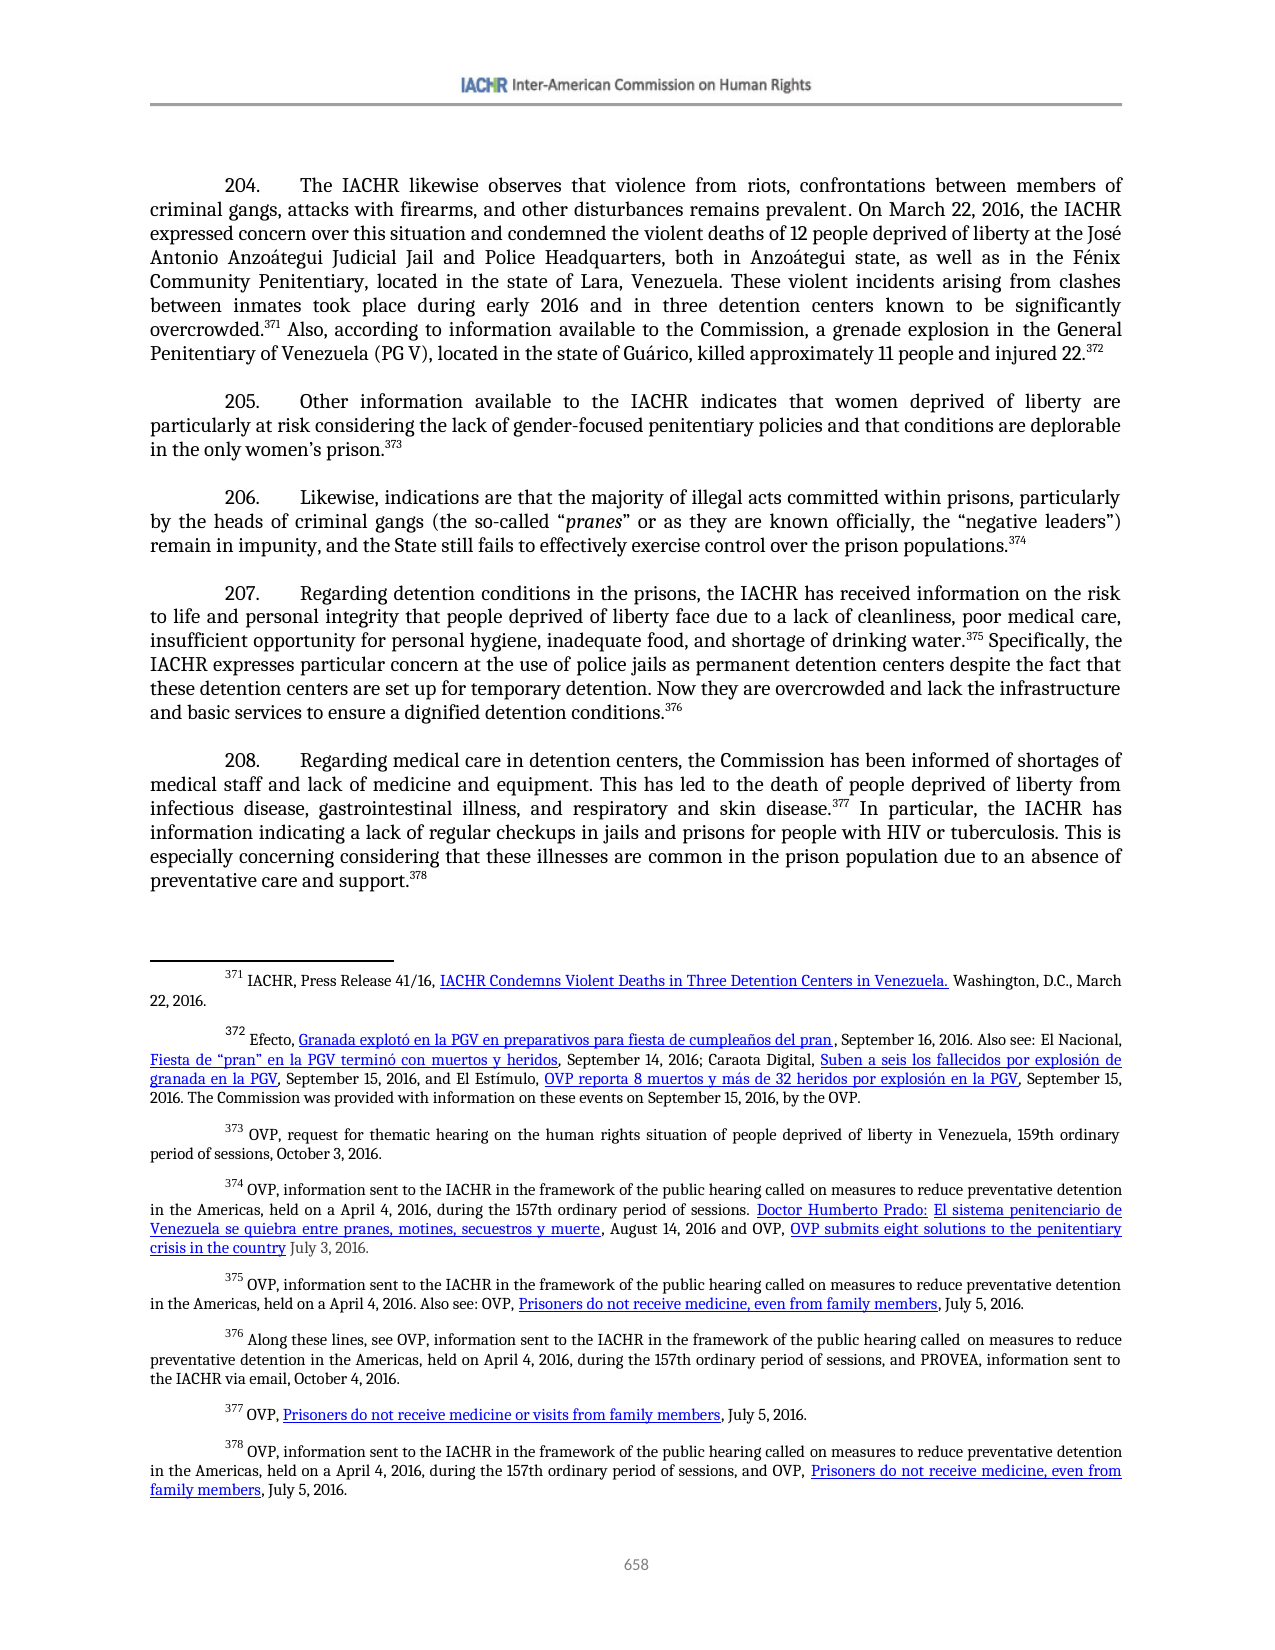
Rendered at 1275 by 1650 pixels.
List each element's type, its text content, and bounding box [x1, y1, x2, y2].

list Other information available to the IACHR indicates that women deprived of liberty are particularly at risk considering the lack of gender-focused penitentiary policies and that conditions are deplorable in the only women’s prison. [150, 389, 1122, 461]
list Regarding medical care in detention centers, the Commission has been informed of shortages of medical staff and lack of medicine and equipment. This has led to the death of people deprived of liberty from infectious disease, gastrointestinal illness, and respiratory and skin disease. In particular, the IACHR has information indicating a lack of regular checkups in jails and prisons for people with HIV or tuberculosis. This is especially concerning considering that these illnesses are common in the prison population due to an absence of preventative care and support. [150, 749, 1122, 893]
list Likewise, indications are that the majority of illegal acts committed within prisons, particularly by the heads of criminal gangs (the so-called “pranes” or as they are known officially, the “negative leaders”) remain in impunity, and the State still fails to effectively exercise control over the prison populations. [150, 485, 1122, 557]
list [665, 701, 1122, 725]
list Regarding detention conditions in the prisons, the IACHR has received information on the risk to life and personal integrity that people deprived of liberty face due to a lack of cleanliness, poor medical care, insufficient opportunity for personal hygiene, inadequate food, and shortage of drinking water. Specifically, the IACHR expresses particular concern at the use of police jails as permanent detention centers despite the fact that these detention centers are set up for temporary detention. Now they are overcrowded and lack the infrastructure and basic services to ensure a dignified detention conditions. [150, 581, 1122, 677]
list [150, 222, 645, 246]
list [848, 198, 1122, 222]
picture [449, 75, 823, 95]
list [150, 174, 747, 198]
